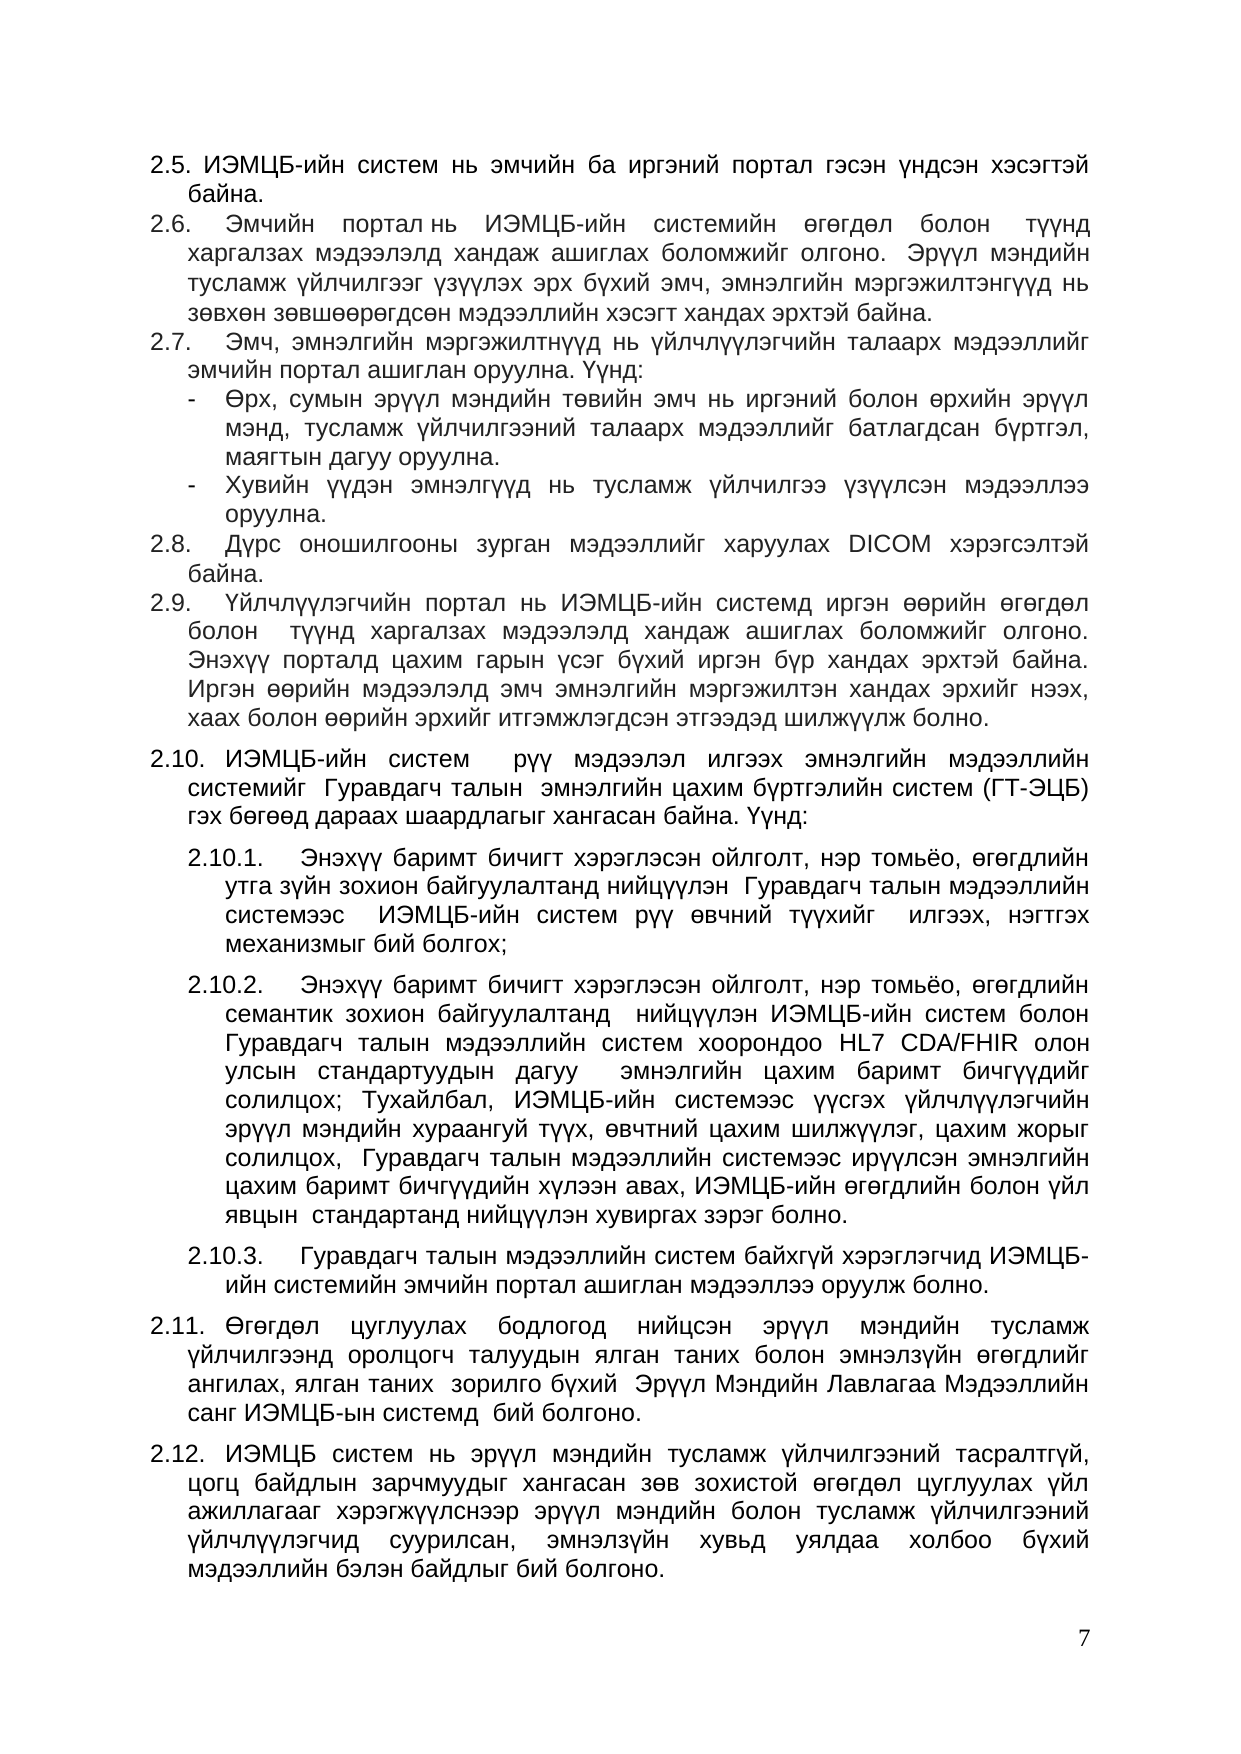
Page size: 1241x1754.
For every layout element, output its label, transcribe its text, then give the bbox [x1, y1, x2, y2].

list ИЭМЦБ систем нь эрүүл мэндийн тусламж үйлчилгээний тасралтгүй, цогц байдлын зарчмуудыг хангасан зөв зохистой өгөгдөл цуглуулах үйл ажиллагааг хэрэгжүүлснээр эрүүл мэндийн болон тусламж үйлчилгээний үйлчлүүлэгчид суурилсан, эмнэлзүйн хувьд уялдаа холбоо бүхий мэдээллийн бэлэн байдлыг бий болгоно. [150, 1439, 1090, 1582]
list ИЭМЦБ-ийн систем нь эмчийн ба иргэний портал гэсэн үндсэн хэсэгтэй байна. [150, 150, 1090, 207]
list ИЭМЦБ-ийн систем рүү мэдээлэл илгээх эмнэлгийн мэдээллийн системийг Гуравдагч талын эмнэлгийн цахим бүртгэлийн систем (ГТ-ЭЦБ) гэх бөгөөд дараах шаардлагыг хангасан байна. Үүнд: [150, 744, 1090, 830]
list Эмч, эмнэлгийн мэргэжилтнүүд нь үйлчлүүлэгчийн талаарх мэдээллийг эмчийн портал ашиглан оруулна. Үүнд: [150, 327, 1090, 384]
list Өгөгдөл цуглуулах бодлогод нийцсэн эрүүл мэндийн тусламж үйлчилгээнд оролцогч талуудын ялган таних болон эмнэлзүйн өгөгдлийг ангилах, ялган таних зорилго бүхий Эрүүл Мэндийн Лавлагаа Мэдээллийн санг ИЭМЦБ-ын системд бий болгоно. [150, 1311, 1090, 1426]
list Үйлчлүүлэгчийн портал нь ИЭМЦБ-ийн системд иргэн өөрийн өгөгдөл болон түүнд харгалзах мэдээлэлд хандаж ашиглах боломжийг олгоно. Энэхүү порталд цахим гарын үсэг бүхий иргэн бүр хандах эрхтэй байна. Иргэн өөрийн мэдээлэлд эмч эмнэлгийн мэргэжилтэн хандах эрхийг нээх, хаах болон өөрийн эрхийг итгэмжлэгдсэн этгээдэд шилжүүлж болно. [150, 587, 1090, 731]
list Гуравдагч талын мэдээллийн систем байхгүй хэрэглэгчид ИЭМЦБ-ийн системийн эмчийн портал ашиглан мэдээллээ оруулж болно. [187, 1241, 1090, 1299]
list Энэхүү баримт бичигт хэрэглэсэн ойлголт, нэр томьёо, өгөгдлийн утга зүйн зохион байгуулалтанд нийцүүлэн Гуравдагч талын мэдээллийн системээс ИЭМЦБ-ийн систем рүү өвчний түүхийг илгээх, нэгтгэх механизмыг бий болгох; [187, 842, 1090, 957]
list Дүрс оношилгооны зурган мэдээллийг харуулах DICOM хэрэгсэлтэй байна. [150, 528, 1090, 587]
list Өрх, сумын эрүүл мэндийн төвийн эмч нь иргэний болон өрхийн эрүүл мэнд, тусламж үйлчилгээний талаарх мэдээллийг батлагдсан бүртгэл, маягтын дагуу оруулна. [187, 384, 1090, 470]
list Энэхүү баримт бичигт хэрэглэсэн ойлголт, нэр томьёо, өгөгдлийн семантик зохион байгуулалтанд нийцүүлэн ИЭМЦБ-ийн систем болон Гуравдагч талын мэдээллийн систем хоорондоо HL7 CDA/FHIR олон улсын стандартуудын дагуу эмнэлгийн цахим баримт бичгүүдийг солилцох; Тухайлбал, ИЭМЦБ-ийн системээс үүсгэх үйлчлүүлэгчийн эрүүл мэндийн хураангуй түүх, өвчтний цахим шилжүүлэг, цахим жорыг солилцох, Гуравдагч талын мэдээллийн системээс ирүүлсэн эмнэлгийн цахим баримт бичгүүдийн хүлээн авах, ИЭМЦБ-ийн өгөгдлийн болон үйл явцын стандартанд нийцүүлэн хувиргах зэрэг болно. [187, 970, 1090, 1229]
list Эмчийн портал нь ИЭМЦБ-ийн системийн өгөгдөл болон түүнд харгалзах мэдээлэлд хандаж ашиглах боломжийг олгоно. Эрүүл мэндийн тусламж үйлчилгээг үзүүлэх эрх бүхий эмч, эмнэлгийн мэргэжилтэнгүүд нь зөвхөн зөвшөөрөгдсөн мэдээллийн хэсэгт хандах эрхтэй байна. [150, 207, 1090, 327]
list Хувийн үүдэн эмнэлгүүд нь тусламж үйлчилгээ үзүүлсэн мэдээллээ оруулна. [187, 470, 1090, 528]
